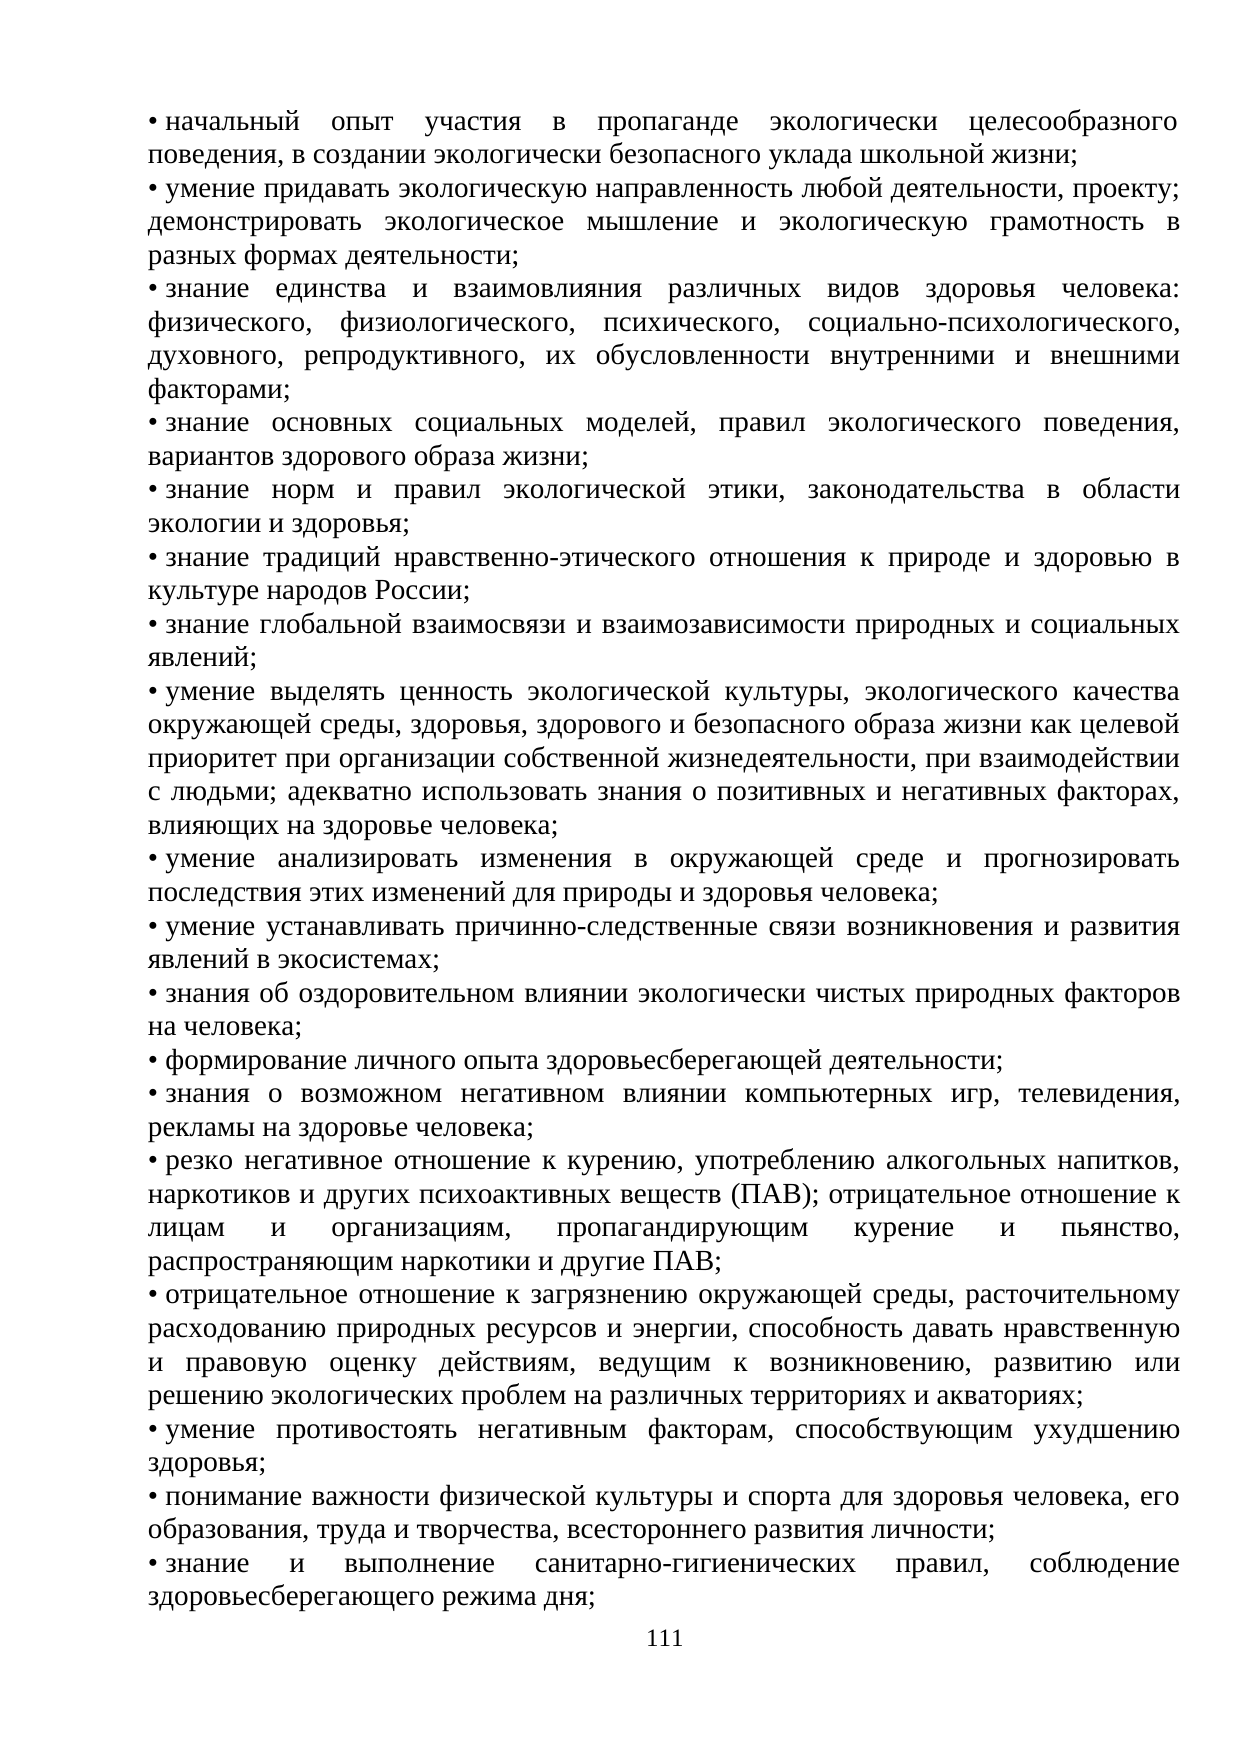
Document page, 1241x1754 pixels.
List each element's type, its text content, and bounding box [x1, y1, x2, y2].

text • знания о возможном негативном влиянии компьютерных игр, телевидения, рекламы на здоровье человека; [148, 1075, 1181, 1142]
text • формирование личного опыта здоровьесберегающей деятельности; [148, 1042, 1181, 1075]
text • умение устанавливать причинно-следственные связи возникновения и развития явлений в экосистемах; [148, 908, 1181, 975]
text • знание основных социальных моделей, правил экологического поведения, вариантов здорового образа жизни; [148, 404, 1181, 472]
text • умение анализировать изменения в окружающей среде и прогнозировать последствия этих изменений для природы и здоровья человека; [148, 841, 1181, 908]
text • знание норм и правил экологической этики, законодательства в области экологии и здоровья; [148, 472, 1181, 539]
text • резко негативное отношение к курению, употреблению алкогольных напитков, наркотиков и других психоактивных веществ (ПАВ); отрицательное отношение к лицам и организациям, пропагандирующим курение и пьянство, распространяющим наркотики и другие ПАВ; [148, 1142, 1181, 1277]
text • знание глобальной взаимосвязи и взаимозависимости природных и социальных явлений; [148, 606, 1181, 673]
text • знание единства и взаимовлияния различных видов здоровья человека: физического, физиологического, психического, социально-психологического, духовного, репродуктивного, их обусловленности внутренними и внешними факторами; [148, 270, 1181, 404]
text • умение придавать экологическую направленность любой деятельности, проекту; демонстрировать экологическое мышление и экологическую грамотность в разных формах деятельности; [148, 170, 1181, 270]
text • начальный опыт участия в пропаганде экологически целесообразного поведения, в создании экологически безопасного уклада школьной жизни; [148, 103, 1181, 170]
text • знания об оздоровительном влиянии экологически чистых природных факторов на человека; [148, 975, 1181, 1042]
text • понимание важности физической культуры и спорта для здоровья человека, его образования, труда и творчества, всестороннего развития личности; [148, 1478, 1181, 1545]
text • умение противостоять негативным факторам, способствующим ухудшению здоровья; [148, 1411, 1181, 1478]
text • умение выделять ценность экологической культуры, экологического качества окружающей среды, здоровья, здорового и безопасного образа жизни как целевой приоритет при организации собственной жизнедеятельности, при взаимодействии с людьми; адекватно использовать знания о позитивных и негативных факторах, влияющих на здоровье человека; [148, 673, 1181, 841]
text • отрицательное отношение к загрязнению окружающей среды, расточительному расходованию природных ресурсов и энергии, способность давать нравственную и правовую оценку действиям, ведущим к возникновению, развитию или решению экологических проблем на различных территориях и акваториях; [148, 1277, 1181, 1411]
text • знание традиций нравственно-этического отношения к природе и здоровью в культуре народов России; [148, 539, 1181, 606]
text • знание и выполнение санитарно-гигиенических правил, соблюдение здоровьесберегающего режима дня; [148, 1545, 1181, 1612]
